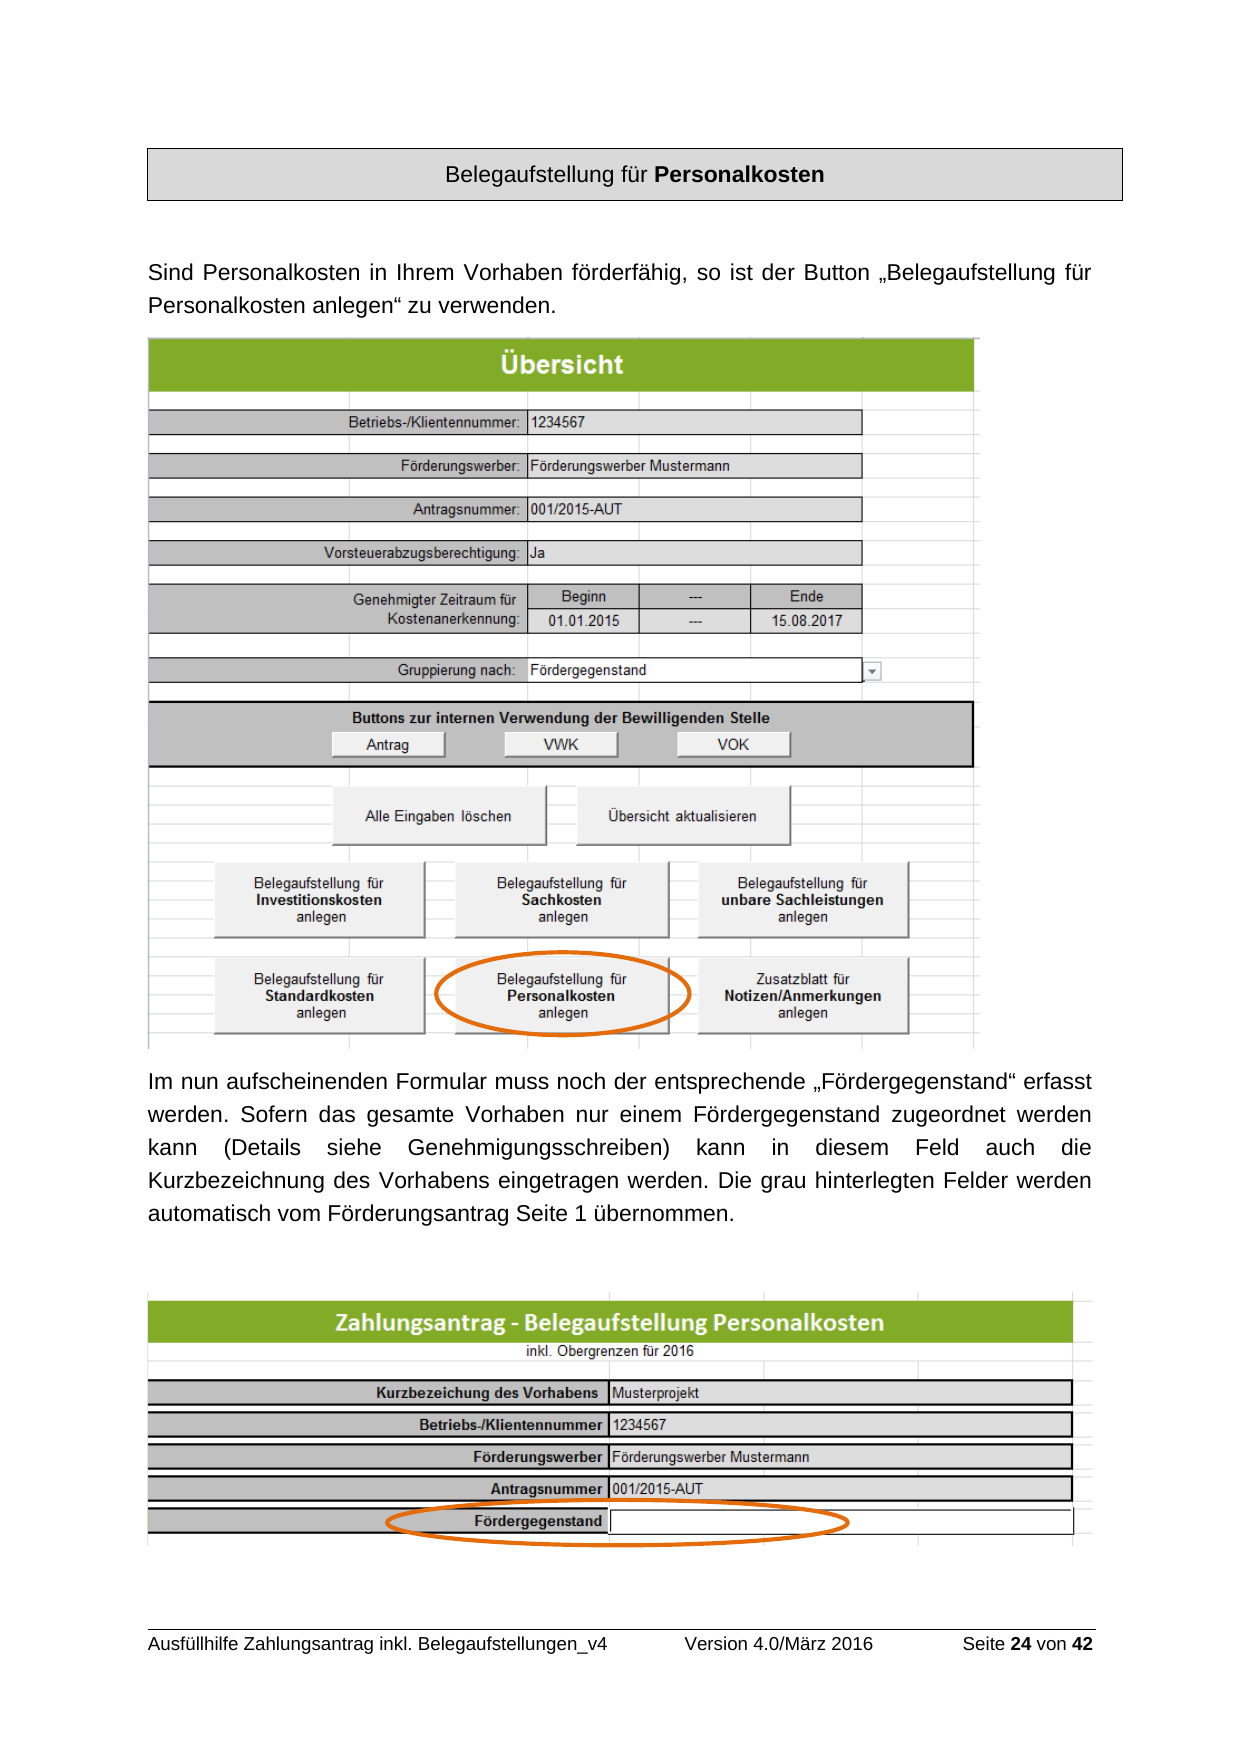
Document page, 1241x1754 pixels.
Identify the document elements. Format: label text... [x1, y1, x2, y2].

picture [390, 1502, 845, 1543]
text Sind Personalkosten in Ihrem Vorhaben förderfähig, so ist der Button „Belegaufstellung für Personalkosten anlegen“ zu verwenden. [148, 259, 1093, 318]
picture [147, 1292, 1093, 1546]
text Im nun aufscheinenden Formular muss noch der entsprechende „Fördergegenstand“ erfasst werden. Sofern das gesamte Vorhaben nur einem Fördergegenstand zugeordnet werden kann (Details siehe Genehmigungsschreiben) kann in diesem Feld auch die Kurzbezeichnung des Vorhabens eingetragen werden. Die grau hinterlegten Felder werden automatisch vom Förderungsantrag Seite 1 übernommen. [148, 1068, 1093, 1226]
table_header Belegaufstellung für Personalkosten [148, 149, 1122, 200]
picture [147, 337, 980, 1049]
